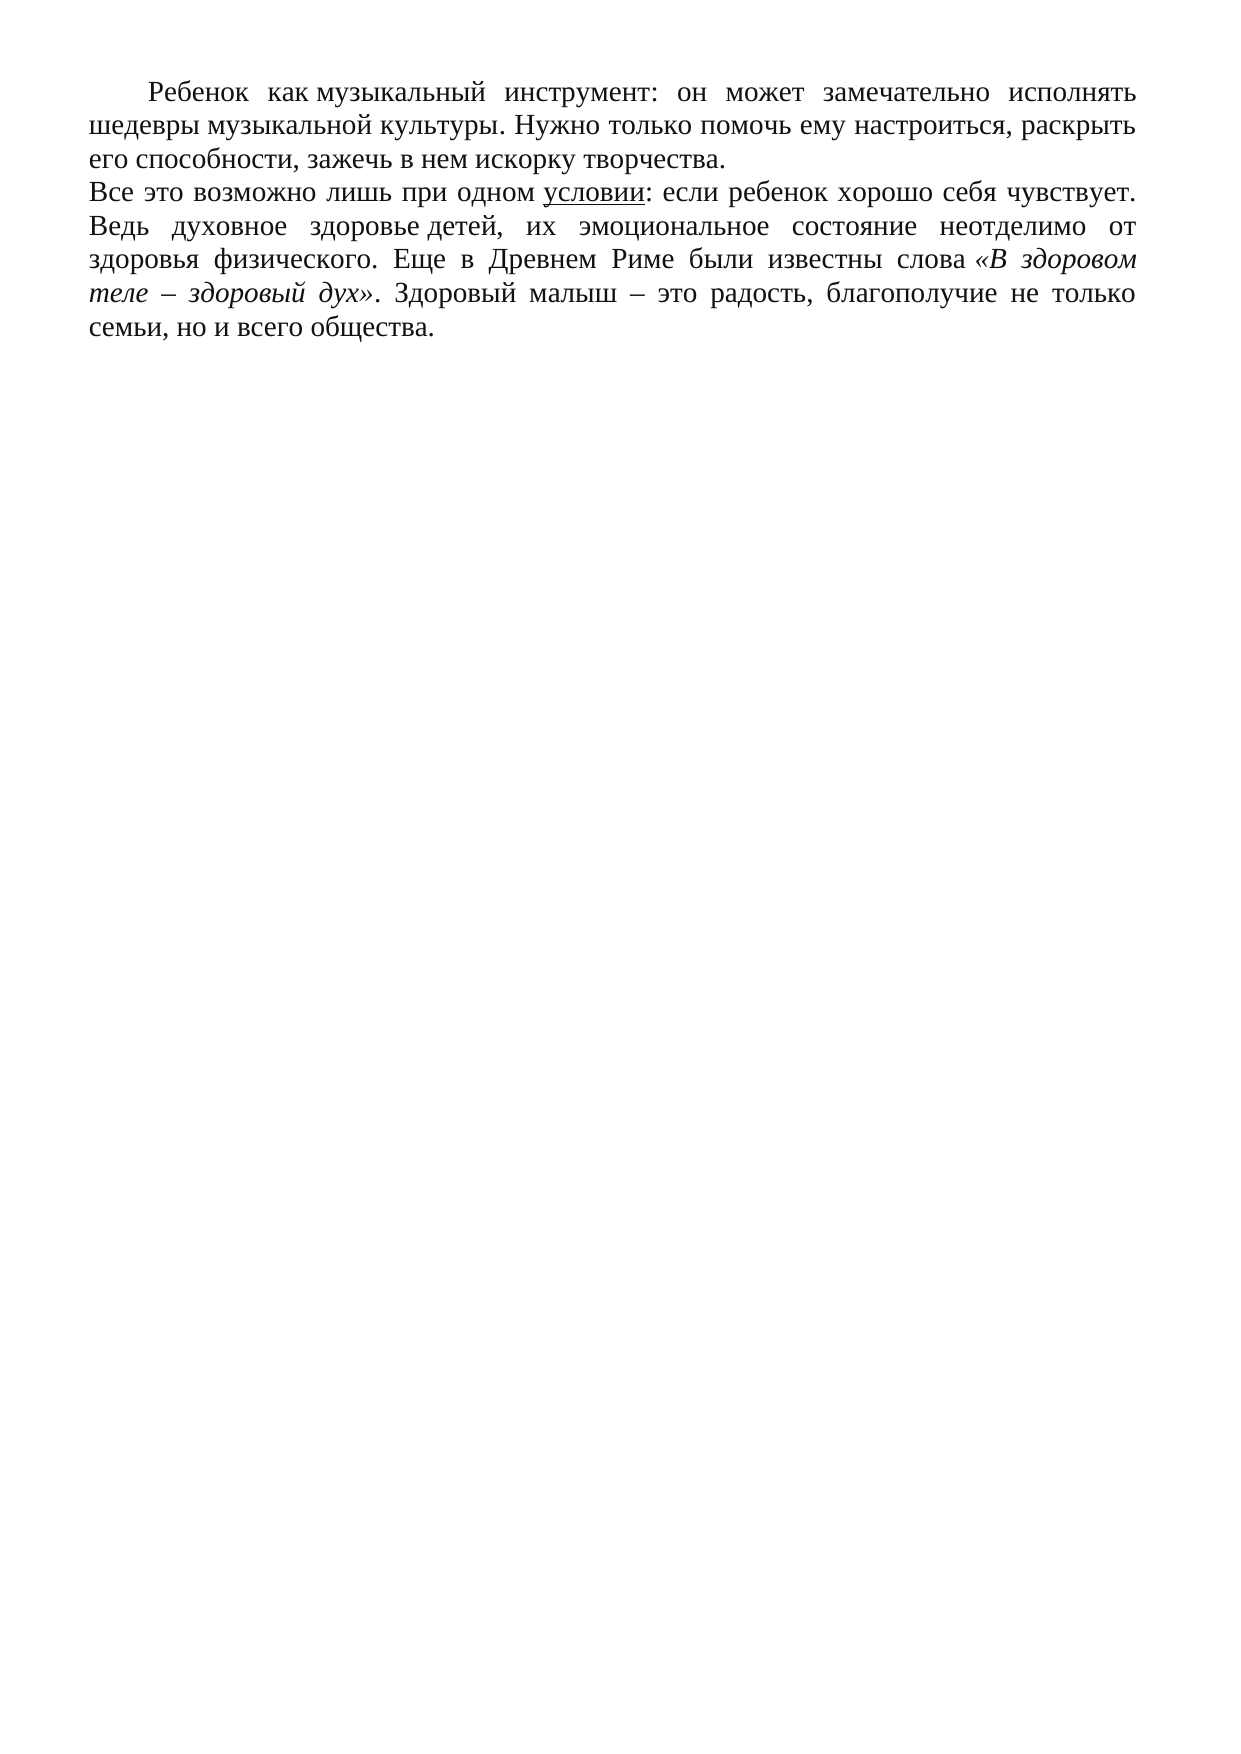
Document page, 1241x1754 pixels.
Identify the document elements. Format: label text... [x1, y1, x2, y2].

text Все это возможно лишь при одном условии: если ребенок хорошо себя чувствует. Ведь духовное здоровье детей, их эмоциональное состояние неотделимо от здоровья физического. Еще в Древнем Риме были известны слова «В здоровом теле – здоровый дух». Здоровый малыш – это радость, благополучие не только семьи, но и всего общества. [89, 174, 1137, 342]
text Ребенок как музыкальный инструмент: он может замечательно исполнять шедевры музыкальной культуры. Нужно только помочь ему настроиться, раскрыть его способности, зажечь в нем искорку творчества. [89, 74, 1137, 174]
